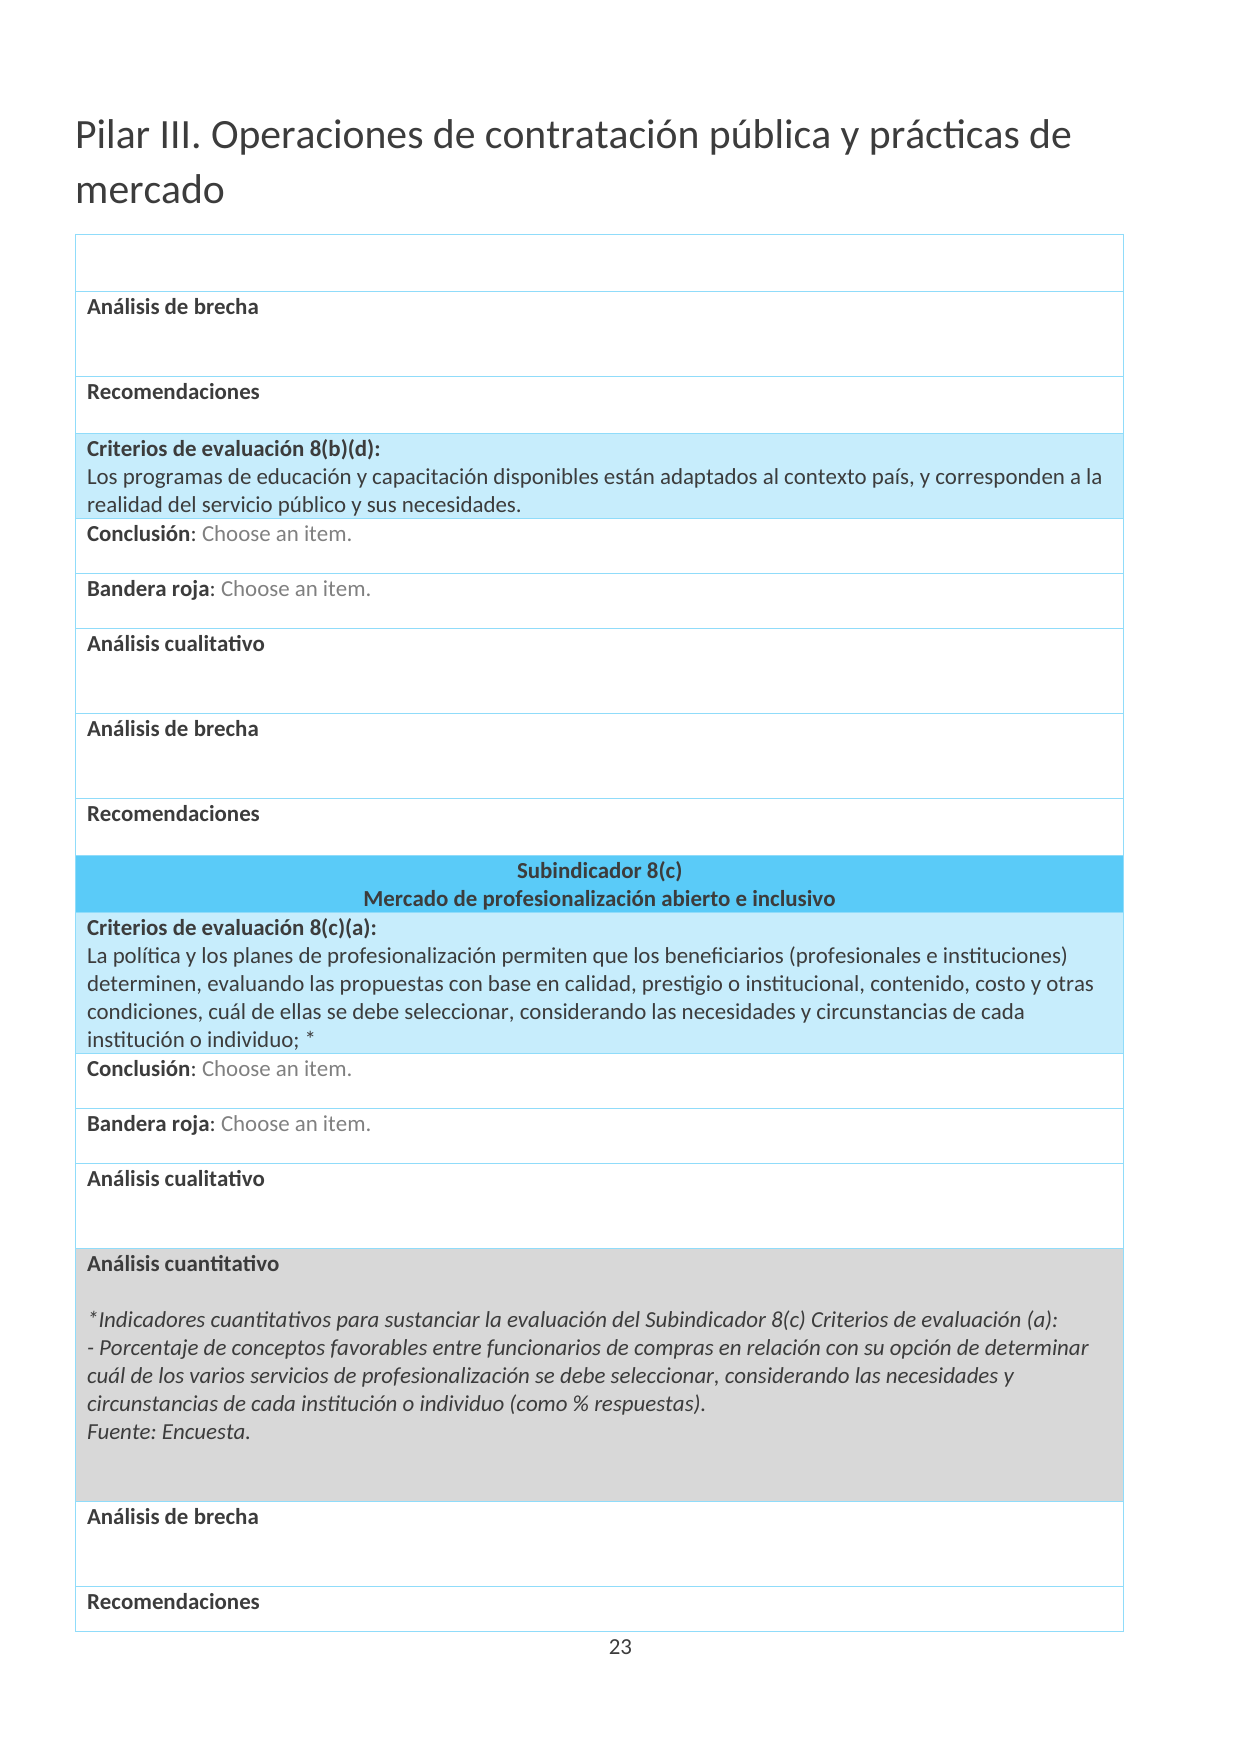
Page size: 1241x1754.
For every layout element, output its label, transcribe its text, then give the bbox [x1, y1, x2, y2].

table_cell Recomendaciones [76, 377, 1123, 433]
table_cell Bandera roja: [76, 1109, 1123, 1163]
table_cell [76, 235, 1123, 291]
table_cell Recomendaciones [76, 799, 1123, 855]
table_cell Análisis cualitativo [76, 629, 1123, 713]
table_cell Conclusión: [76, 519, 1123, 573]
table_cell Conclusión: [76, 1054, 1123, 1108]
table_cell Análisis de brecha [76, 1502, 1123, 1586]
table_cell Criterios de evaluación 8(c)(a): La política y los planes de profesionalización permiten que los beneficiarios (profesionales e instituciones) determinen, evaluando las propuestas con base en calidad, prestigio o institucional, contenido, costo y otras condiciones, cuál de ellas se debe seleccionar, considerando las necesidades y circunstancias de cada institución o individuo; * [76, 913, 1123, 1053]
table_cell Recomendaciones [76, 1587, 1123, 1631]
table_cell Criterios de evaluación 8(b)(d): Los programas de educación y capacitación disponibles están adaptados al contexto país, y corresponden a la realidad del servicio público y sus necesidades. [76, 434, 1123, 518]
table_cell Análisis de brecha [76, 292, 1123, 376]
table_cell Análisis cualitativo [76, 1164, 1123, 1248]
table_cell Subindicador 8(c) Mercado de profesionalización abierto e inclusivo [76, 856, 1123, 912]
table_cell Bandera roja: [76, 574, 1123, 628]
table_cell Análisis cuantitativo *Indicadores cuantitativos para sustanciar la evaluación del Subindicador 8(c) Criterios de evaluación (a): - Porcentaje de conceptos favorables entre funcionarios de compras en relación con su opción de determinar cuál de los varios servicios de profesionalización se debe seleccionar, considerando las necesidades y circunstancias de cada institución o individuo (como % respuestas). Fuente: Encuesta. [76, 1249, 1123, 1501]
table_cell Análisis de brecha [76, 714, 1123, 798]
